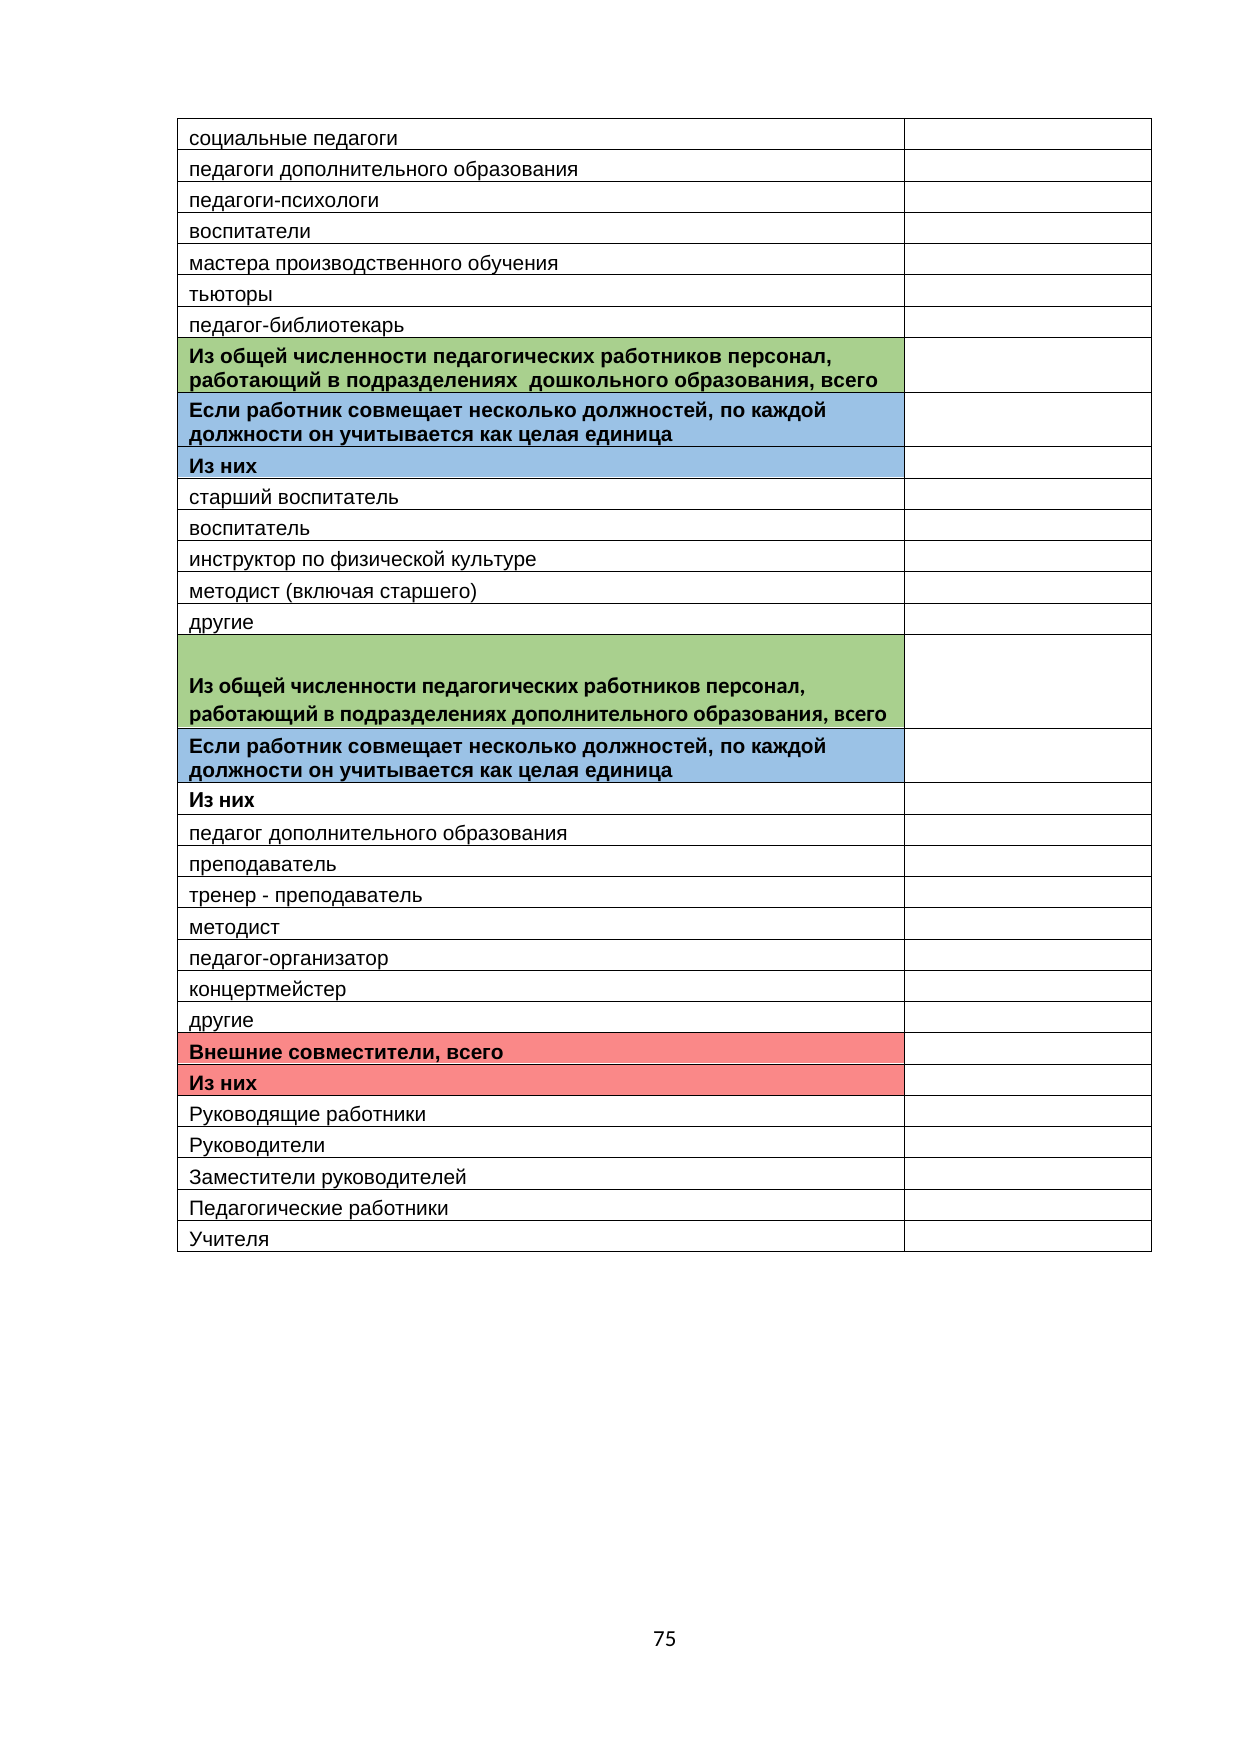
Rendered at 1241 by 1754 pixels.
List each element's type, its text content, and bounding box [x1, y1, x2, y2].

table_cell другие [178, 604, 904, 634]
table_cell старший воспитатель [178, 479, 904, 509]
table_cell [905, 940, 1151, 970]
table_cell педагоги дополнительного образования [178, 150, 904, 181]
table_cell [905, 604, 1151, 634]
table_cell [905, 213, 1151, 243]
table_cell мастера производственного обучения [178, 244, 904, 274]
table_cell [905, 1033, 1151, 1063]
table_cell концертмейстер [178, 971, 904, 1001]
table_cell [905, 971, 1151, 1001]
table_cell инструктор по физической культуре [178, 541, 904, 571]
table_cell [905, 572, 1151, 602]
table_cell Педагогические работники [178, 1190, 904, 1220]
table_cell [905, 1190, 1151, 1220]
table_cell Из них [178, 447, 904, 477]
table_cell [905, 1002, 1151, 1032]
table_cell [905, 1158, 1151, 1188]
table_cell [905, 846, 1151, 876]
table_cell [905, 275, 1151, 306]
table_cell Из общей численности педагогических работников персонал, работающий в подразделениях дошкольного образования, всего [178, 338, 904, 392]
table_cell Руководители [178, 1127, 904, 1157]
table_cell [905, 635, 1151, 727]
table_cell [905, 1127, 1151, 1157]
table_cell [905, 244, 1151, 274]
table_cell [905, 393, 1151, 446]
table_cell Заместители руководителей [178, 1158, 904, 1188]
table_cell воспитатели [178, 213, 904, 243]
table_cell [905, 307, 1151, 337]
table_cell [905, 182, 1151, 212]
table_cell тренер - преподаватель [178, 877, 904, 907]
table_cell [905, 119, 1151, 149]
table_cell педагоги-психологи [178, 182, 904, 212]
table_cell [905, 729, 1151, 782]
table_cell Руководящие работники [178, 1096, 904, 1126]
table_cell [905, 479, 1151, 509]
table_cell Учителя [178, 1221, 904, 1251]
table_cell Из общей численности педагогических работников персонал, работающий в подразделениях дополнительного образования, всего [178, 635, 904, 727]
table_cell [905, 541, 1151, 571]
table_cell [905, 1221, 1151, 1251]
table_cell [905, 877, 1151, 907]
table_cell [905, 510, 1151, 540]
table_cell [905, 908, 1151, 938]
table_cell социальные педагоги [178, 119, 904, 149]
table_cell педагог дополнительного образования [178, 815, 904, 845]
table_cell Если работник совмещает несколько должностей, по каждой должности он учитывается как целая единица [178, 393, 904, 446]
table_cell Из них [178, 783, 904, 813]
table_cell педагог-организатор [178, 940, 904, 970]
table_cell [905, 783, 1151, 813]
table_cell педагог-библиотекарь [178, 307, 904, 337]
table_cell [905, 150, 1151, 181]
table_cell методист (включая старшего) [178, 572, 904, 602]
table_cell тьюторы [178, 275, 904, 306]
table_cell Если работник совмещает несколько должностей, по каждой должности он учитывается как целая единица [178, 729, 904, 782]
table_cell [905, 447, 1151, 477]
table_cell Внешние совместители, всего [178, 1033, 904, 1063]
table_cell преподаватель [178, 846, 904, 876]
table_cell [905, 338, 1151, 392]
table_cell [905, 1065, 1151, 1095]
table_cell [905, 1096, 1151, 1126]
table_cell воспитатель [178, 510, 904, 540]
table_cell [905, 815, 1151, 845]
table_cell методист [178, 908, 904, 938]
table_cell Из них [178, 1065, 904, 1095]
table_cell другие [178, 1002, 904, 1032]
